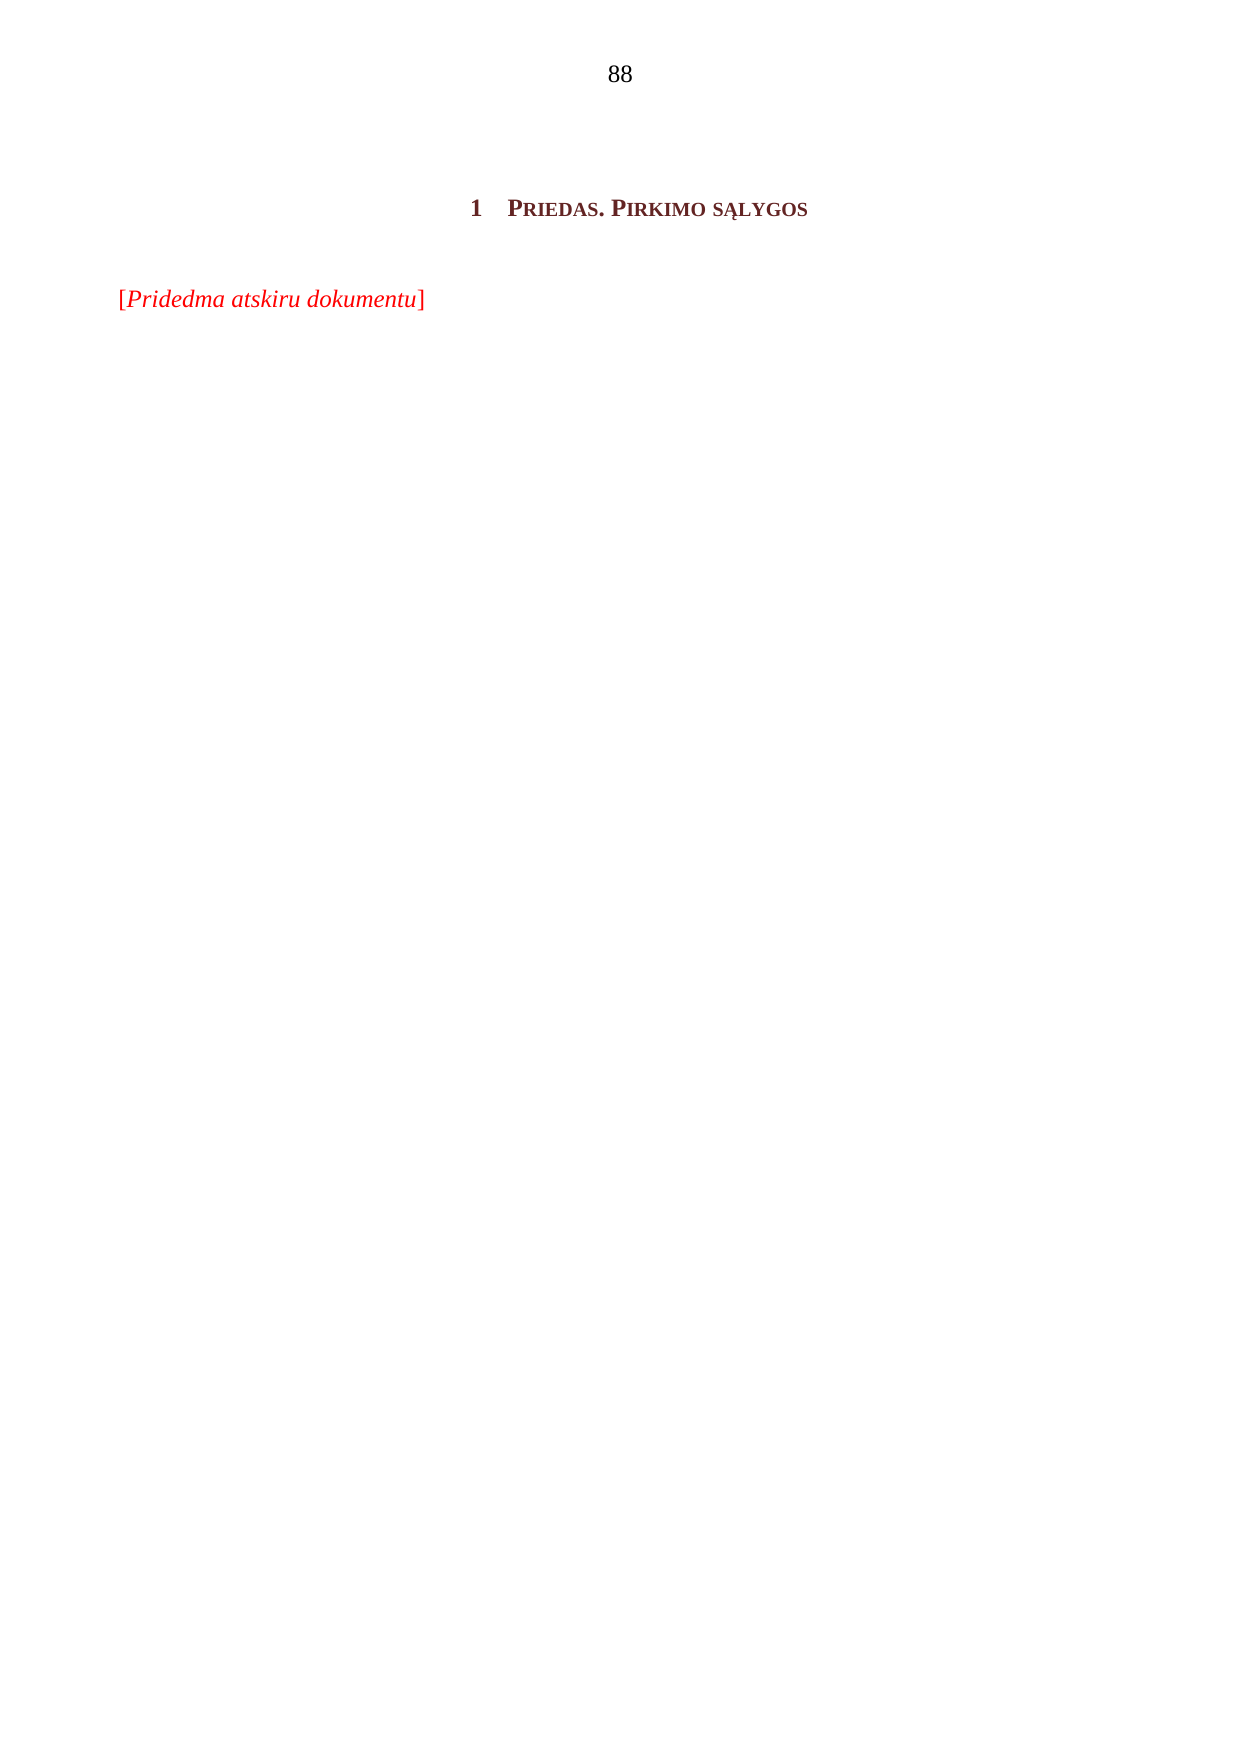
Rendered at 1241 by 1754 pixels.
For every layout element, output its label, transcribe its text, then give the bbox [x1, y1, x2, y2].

subtitle Priedas. Pirkimo sąlygos [156, 193, 1122, 222]
text [Pridedma atskiru dokumentu] [118, 284, 1122, 313]
